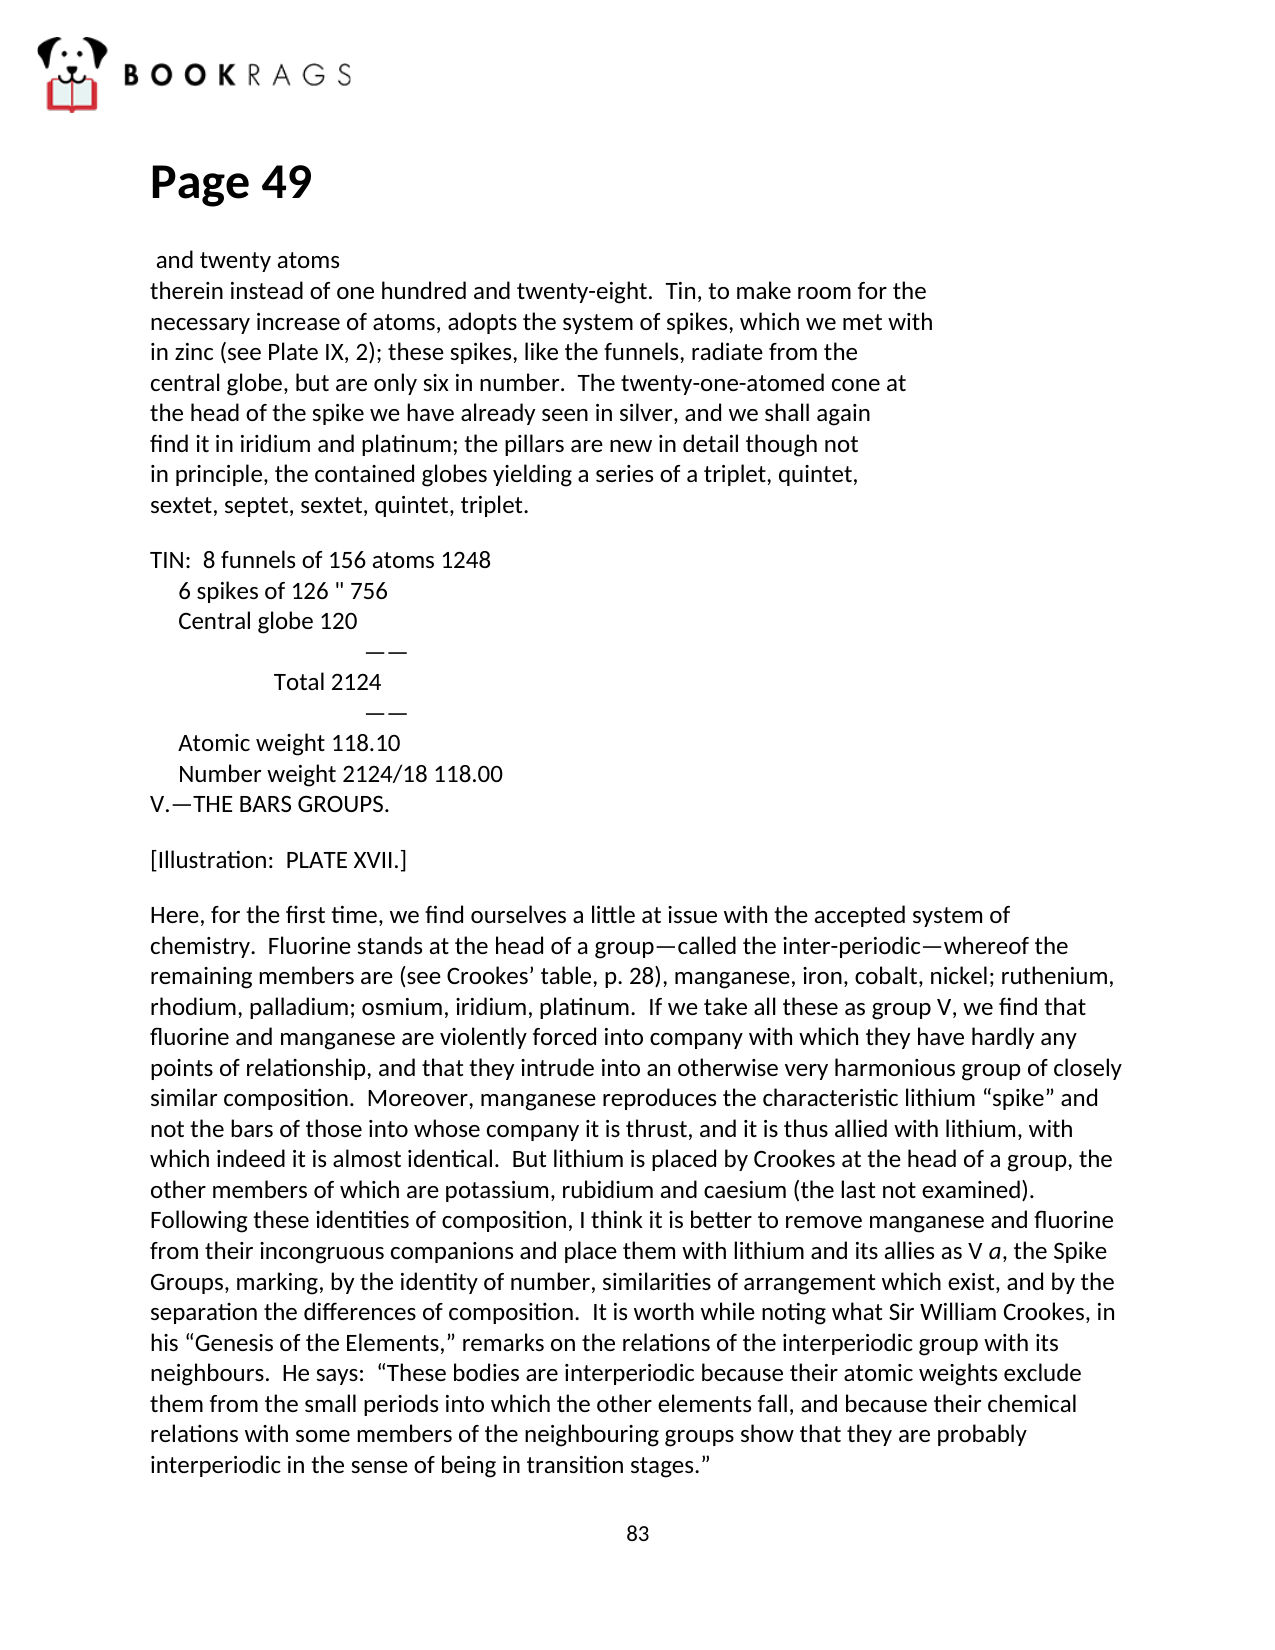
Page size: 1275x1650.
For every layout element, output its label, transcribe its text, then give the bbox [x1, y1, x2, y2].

text Here, for the first time, we find ourselves a little at issue with the accepted system of chemistry. Fluorine stands at the head of a group—­called the inter-periodic—­whereof the remaining members are (see Crookes’ table, p. 28), manganese, iron, cobalt, nickel; ruthenium, rhodium, palladium; osmium, iridium, platinum. If we take all these as group V, we find that fluorine and manganese are violently forced into company with which they have hardly any points of relationship, and that they intrude into an otherwise very harmonious group of closely similar composition. Moreover, manganese reproduces the characteristic lithium “spike” and not the bars of those into whose company it is thrust, and it is thus allied with lithium, with which indeed it is almost identical. But lithium is placed by Crookes at the head of a group, the other members of which are potassium, rubidium and caesium (the last not examined). Following these identities of composition, I think it is better to remove manganese and fluorine from their incongruous companions and place them with lithium and its allies as V a, the Spike Groups, marking, by the identity of number, similarities of arrangement which exist, and by the separation the differences of composition. It is worth while noting what Sir William Crookes, in his “Genesis of the Elements,” remarks on the relations of the interperiodic group with its neighbours. He says: “These bodies are interperiodic because their atomic weights exclude them from the small periods into which the other elements fall, and because their chemical relations with some members of the neighbouring groups show that they are probably interperiodic in the sense of being in transition stages.” [150, 899, 1125, 1479]
picture [37, 37, 351, 113]
text [Illustration: PLATE XVII.] [150, 844, 1125, 874]
text TIN: 8 funnels of 156 atoms 1248 6 spikes of 126 " 756 Central globe 120 ——­ Total 2124 ——­ Atomic weight 118.10 Number weight 2124/18 118.00 V.—­THE BARS GROUPS. [150, 544, 1125, 819]
text and twenty atoms therein instead of one hundred and twenty-eight. Tin, to make room for the necessary increase of atoms, adopts the system of spikes, which we met with in zinc (see Plate IX, 2); these spikes, like the funnels, radiate from the central globe, but are only six in number. The twenty-one-atomed cone at the head of the spike we have already seen in silver, and we shall again find it in iridium and platinum; the pillars are new in detail though not in principle, the contained globes yielding a series of a triplet, quintet, sextet, septet, sextet, quintet, triplet. [150, 244, 1125, 519]
text Page 49 [150, 150, 1125, 211]
